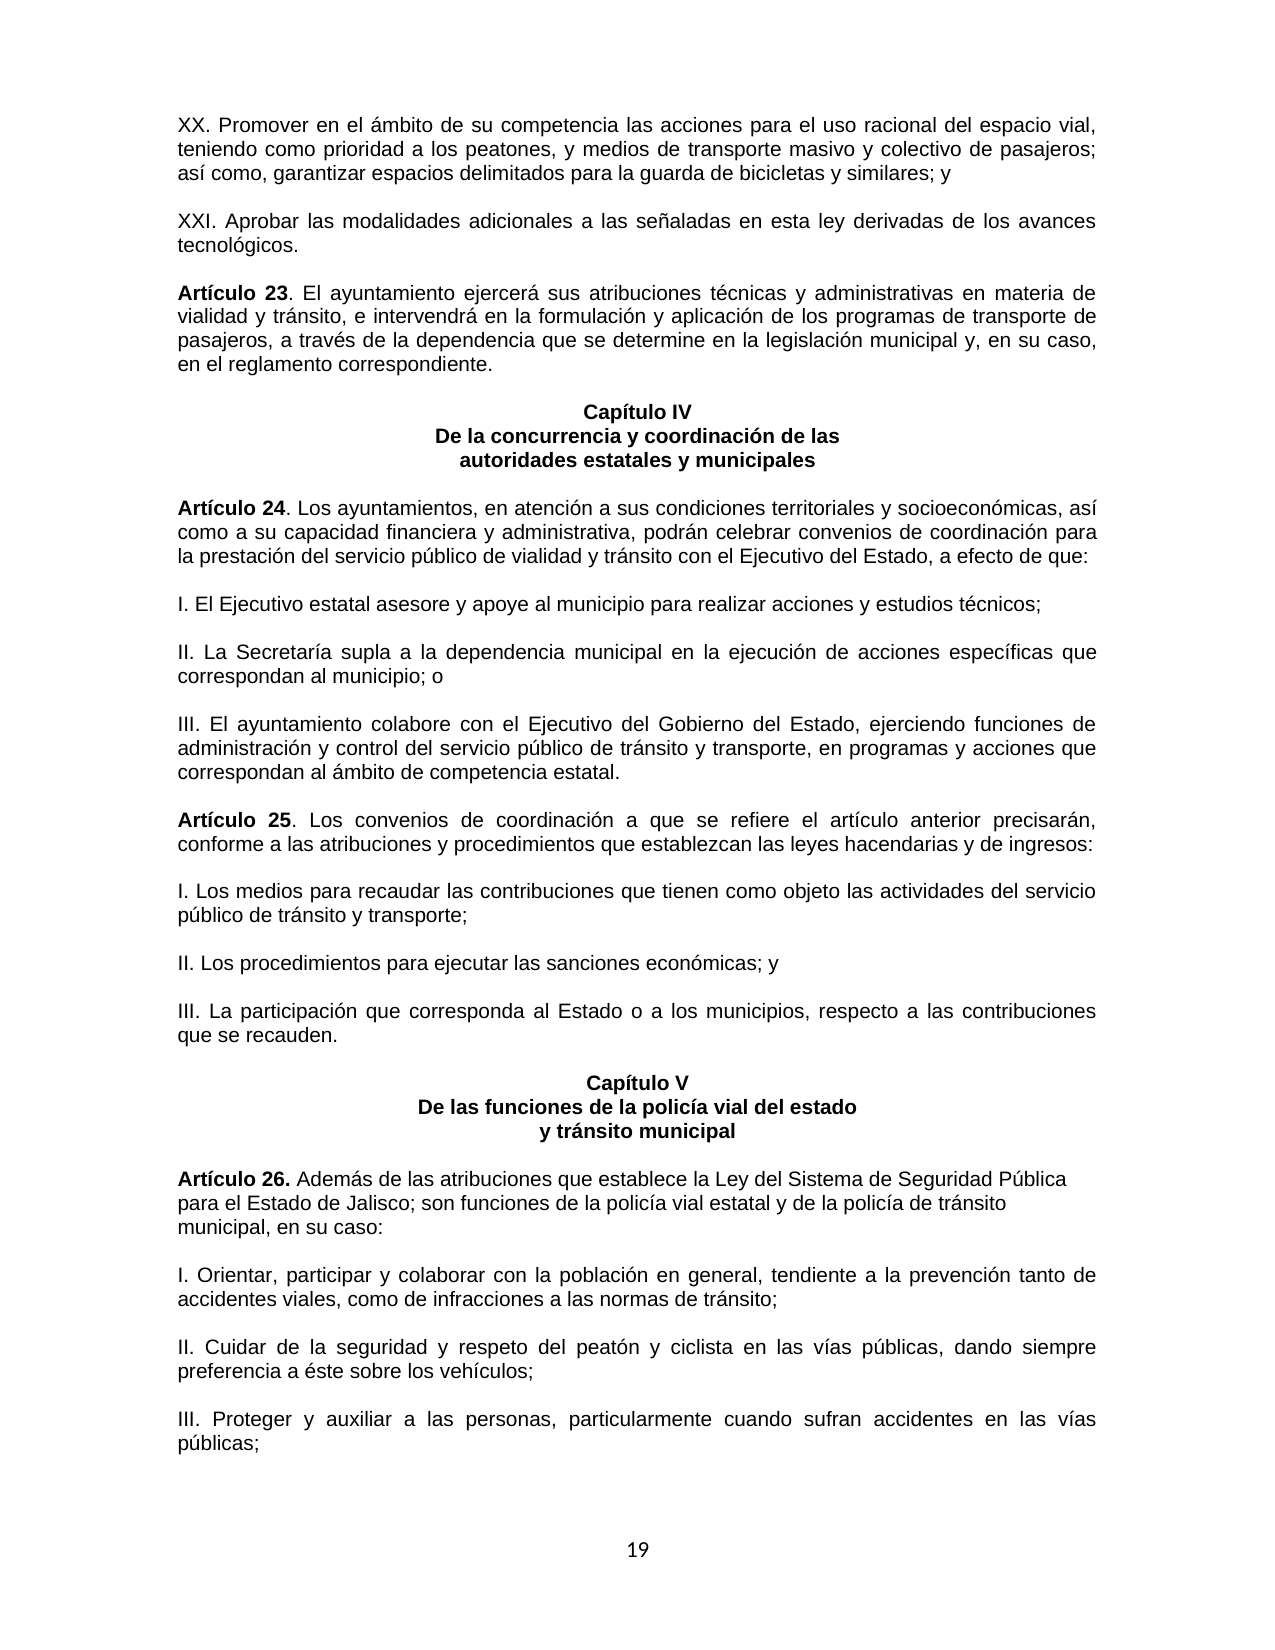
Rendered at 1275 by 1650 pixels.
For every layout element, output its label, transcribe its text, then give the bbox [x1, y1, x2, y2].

text De la concurrencia y coordinación de las [177, 424, 1098, 448]
text Artículo 23. El ayuntamiento ejercerá sus atribuciones técnicas y administrativas en materia de vialidad y tránsito, e intervendrá en la formulación y aplicación de los programas de transporte de pasajeros, a través de la dependencia que se determine en la legislación municipal y, en su caso, en el reglamento correspondiente. [177, 280, 1098, 376]
text autoridades estatales y municipales [177, 448, 1098, 472]
text Artículo 26. Además de las atribuciones que establece la Ley del Sistema de Seguridad Pública para el Estado de Jalisco; son funciones de la policía vial estatal y de la policía de tránsito municipal, en su caso: [177, 1167, 1098, 1239]
text Artículo 25. Los convenios de coordinación a que se refiere el artículo anterior precisarán, conforme a las atribuciones y procedimientos que establezcan las leyes hacendarias y de ingresos: [177, 807, 1098, 855]
text II. Los procedimientos para ejecutar las sanciones económicas; y [177, 951, 1098, 975]
text III. El ayuntamiento colabore con el Ejecutivo del Gobierno del Estado, ejerciendo funciones de administración y control del servicio público de tránsito y transporte, en programas y acciones que correspondan al ámbito de competencia estatal. [177, 712, 1098, 783]
text XXI. Aprobar las modalidades adicionales a las señaladas en esta ley derivadas de los avances tecnológicos. [177, 208, 1098, 256]
text III. La participación que corresponda al Estado o a los municipios, respecto a las contribuciones que se recauden. [177, 999, 1098, 1047]
text Capítulo V [177, 1071, 1098, 1095]
text I. El Ejecutivo estatal asesore y apoye al municipio para realizar acciones y estudios técnicos; [177, 592, 1098, 616]
text I. Los medios para recaudar las contribuciones que tienen como objeto las actividades del servicio público de tránsito y transporte; [177, 879, 1098, 927]
text II. La Secretaría supla a la dependencia municipal en la ejecución de acciones específicas que correspondan al municipio; o [177, 640, 1098, 688]
text y tránsito municipal [177, 1119, 1098, 1143]
text Capítulo IV [177, 400, 1098, 424]
text De las funciones de la policía vial del estado [177, 1095, 1098, 1119]
text II. Cuidar de la seguridad y respeto del peatón y ciclista en las vías públicas, dando siempre preferencia a éste sobre los vehículos; [177, 1334, 1098, 1382]
text III. Proteger y auxiliar a las personas, particularmente cuando sufran accidentes en las vías públicas; [177, 1406, 1098, 1454]
text XX. Promover en el ámbito de su competencia las acciones para el uso racional del espacio vial, teniendo como prioridad a los peatones, y medios de transporte masivo y colectivo de pasajeros; así como, garantizar espacios delimitados para la guarda de bicicletas y similares; y [177, 113, 1098, 184]
text I. Orientar, participar y colaborar con la población en general, tendiente a la prevención tanto de accidentes viales, como de infracciones a las normas de tránsito; [177, 1263, 1098, 1311]
text Artículo 24. Los ayuntamientos, en atención a sus condiciones territoriales y socioeconómicas, así como a su capacidad financiera y administrativa, podrán celebrar convenios de coordinación para la prestación del servicio público de vialidad y tránsito con el Ejecutivo del Estado, a efecto de que: [177, 496, 1098, 568]
